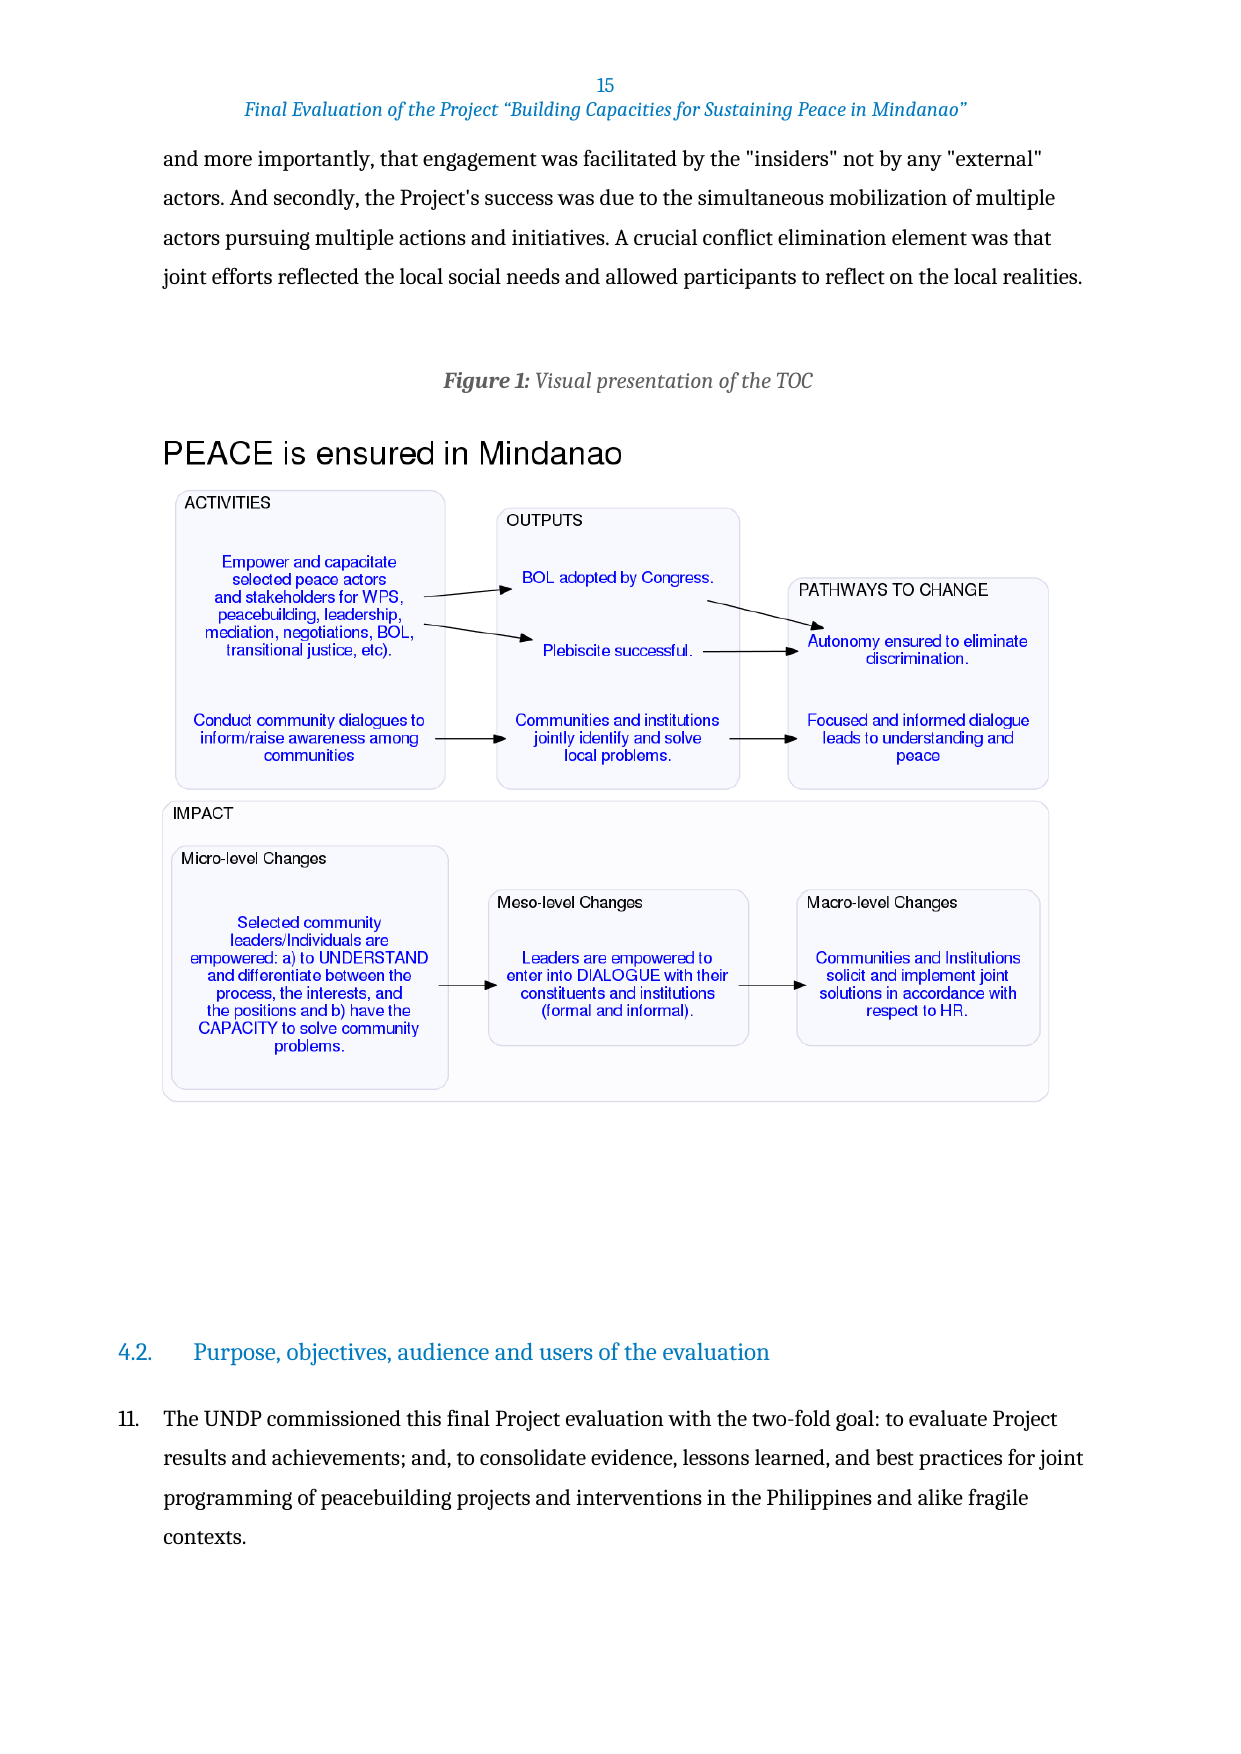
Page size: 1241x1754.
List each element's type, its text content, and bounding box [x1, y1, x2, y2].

list The UNDP commissioned this final Project evaluation with the two-fold goal: to evaluate Project results and achievements; and, to consolidate evidence, lessons learned, and best practices for joint programming of peacebuilding projects and interventions in the Philippines and alike fragile contexts. [118, 1406, 1093, 1550]
subtitle Purpose, objectives, audience and users of the evaluation [118, 1337, 1093, 1366]
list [118, 146, 1093, 291]
picture [148, 428, 1063, 1117]
text Figure 1: Visual presentation of the TOC [118, 368, 1093, 394]
